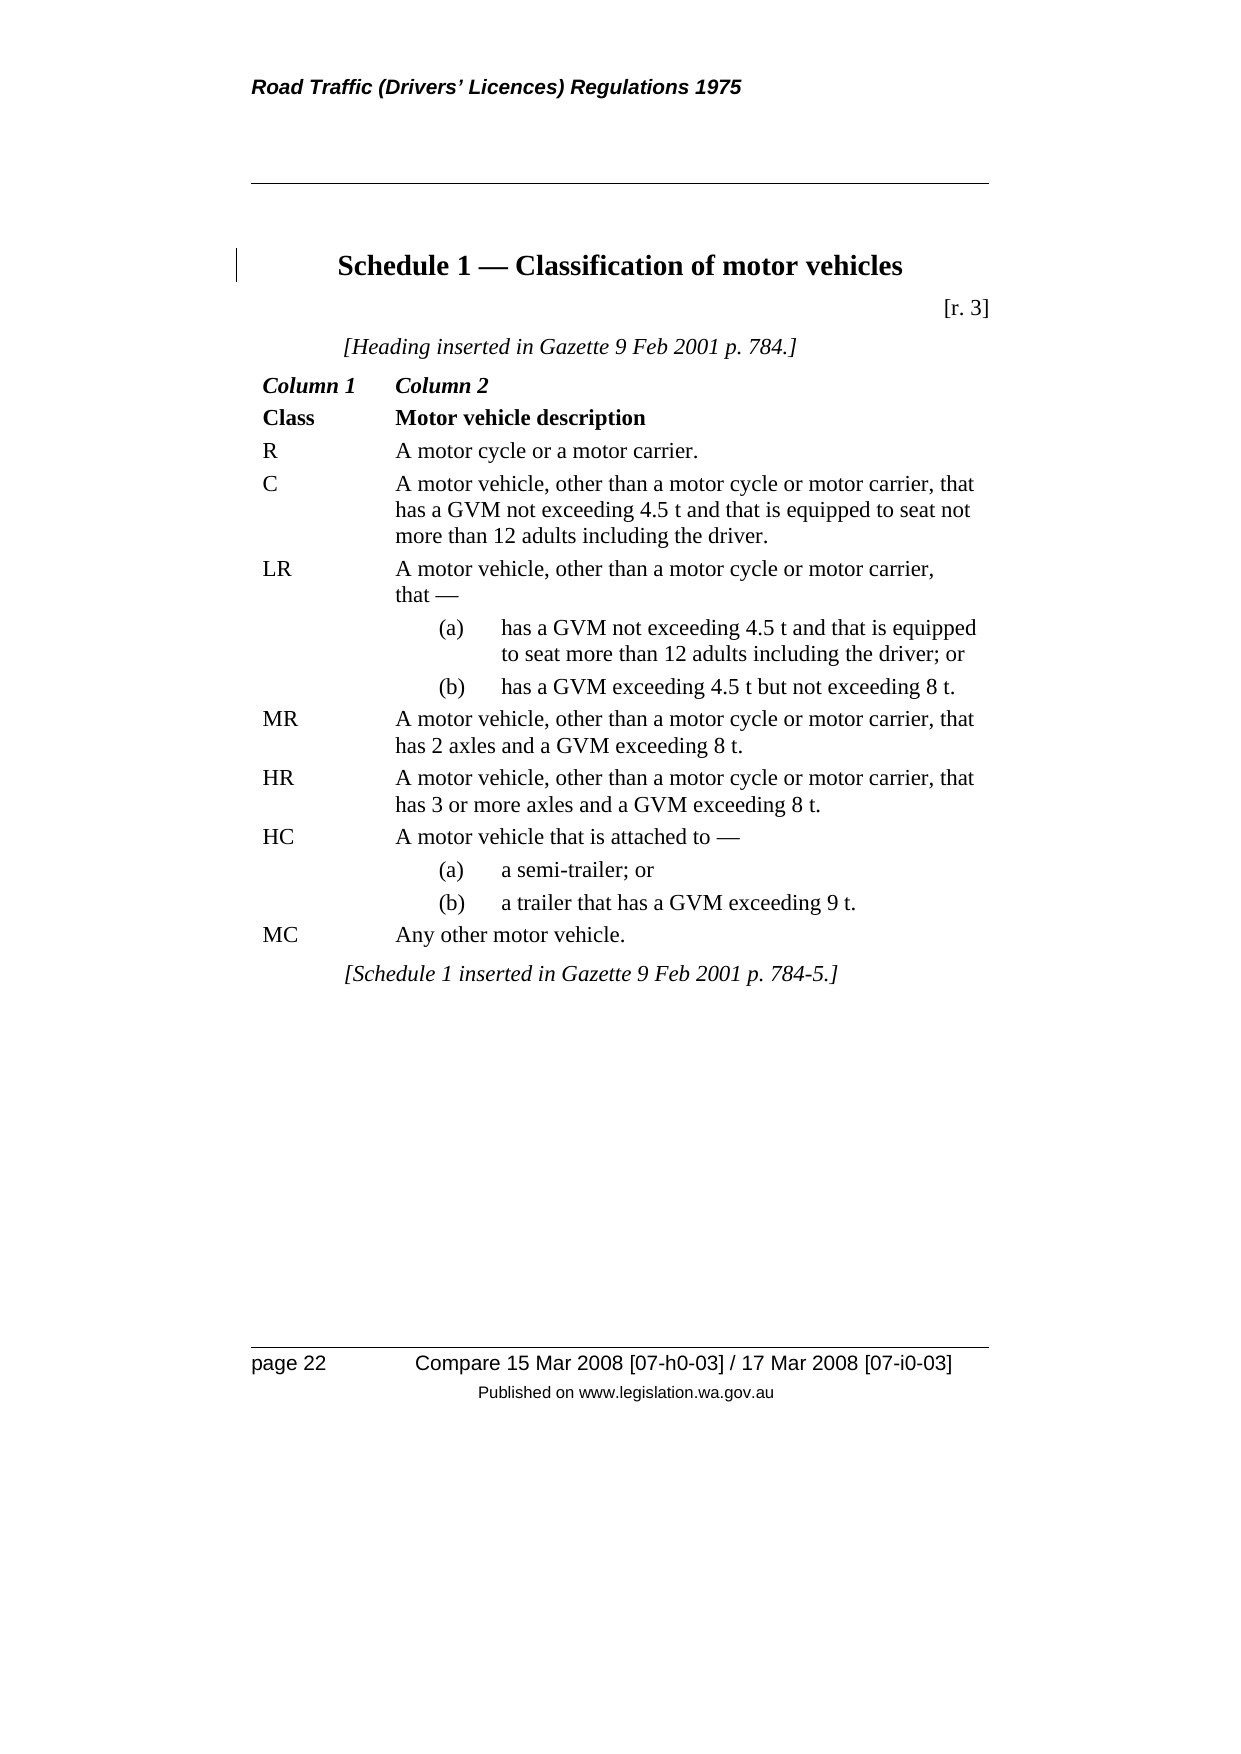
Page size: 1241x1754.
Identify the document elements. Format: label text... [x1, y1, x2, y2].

table_cell LR [251, 549, 384, 699]
table_cell C [251, 463, 384, 549]
table_cell R [251, 431, 384, 463]
text [r. 3] [251, 294, 989, 320]
subtitle Schedule 1 — Classification of motor vehicles [251, 248, 989, 282]
text [Schedule 1 inserted in Gazette 9 Feb 2001 p. 784-5.] [251, 960, 989, 986]
table_cell A motor vehicle, other than a motor cycle or motor carrier, that has 2 axles and a GVM exceeding 8 t. [384, 699, 989, 758]
table_cell A motor vehicle, other than a motor cycle or motor carrier, that — (a) has a GVM not exceeding 4.5 t and that is equipped to seat more than 12 adults including the driver; or (b) has a GVM exceeding 4.5 t but not exceeding 8 t. [384, 549, 989, 699]
table_header Column 1 [251, 366, 384, 398]
table_cell A motor cycle or a motor carrier. [384, 431, 989, 463]
table_cell A motor vehicle that is attached to — (a) a semi-trailer; or (b) a trailer that has a GVM exceeding 9 t. [384, 817, 989, 915]
table_cell HR [251, 758, 384, 817]
table_cell Class [251, 398, 384, 431]
table_cell Motor vehicle description [384, 398, 989, 431]
table_header Column 2 [384, 366, 989, 398]
table_cell A motor vehicle, other than a motor cycle or motor carrier, that has 3 or more axles and a GVM exceeding 8 t. [384, 758, 989, 817]
table_cell MR [251, 699, 384, 758]
subtitle [Heading inserted in Gazette 9 Feb 2001 p. 784.] [251, 333, 989, 359]
table_cell MC [251, 915, 384, 947]
table_cell A motor vehicle, other than a motor cycle or motor carrier, that has a GVM not exceeding 4.5 t and that is equipped to seat not more than 12 adults including the driver. [384, 463, 989, 549]
table_cell Any other motor vehicle. [384, 915, 989, 947]
table_cell HC [251, 817, 384, 915]
